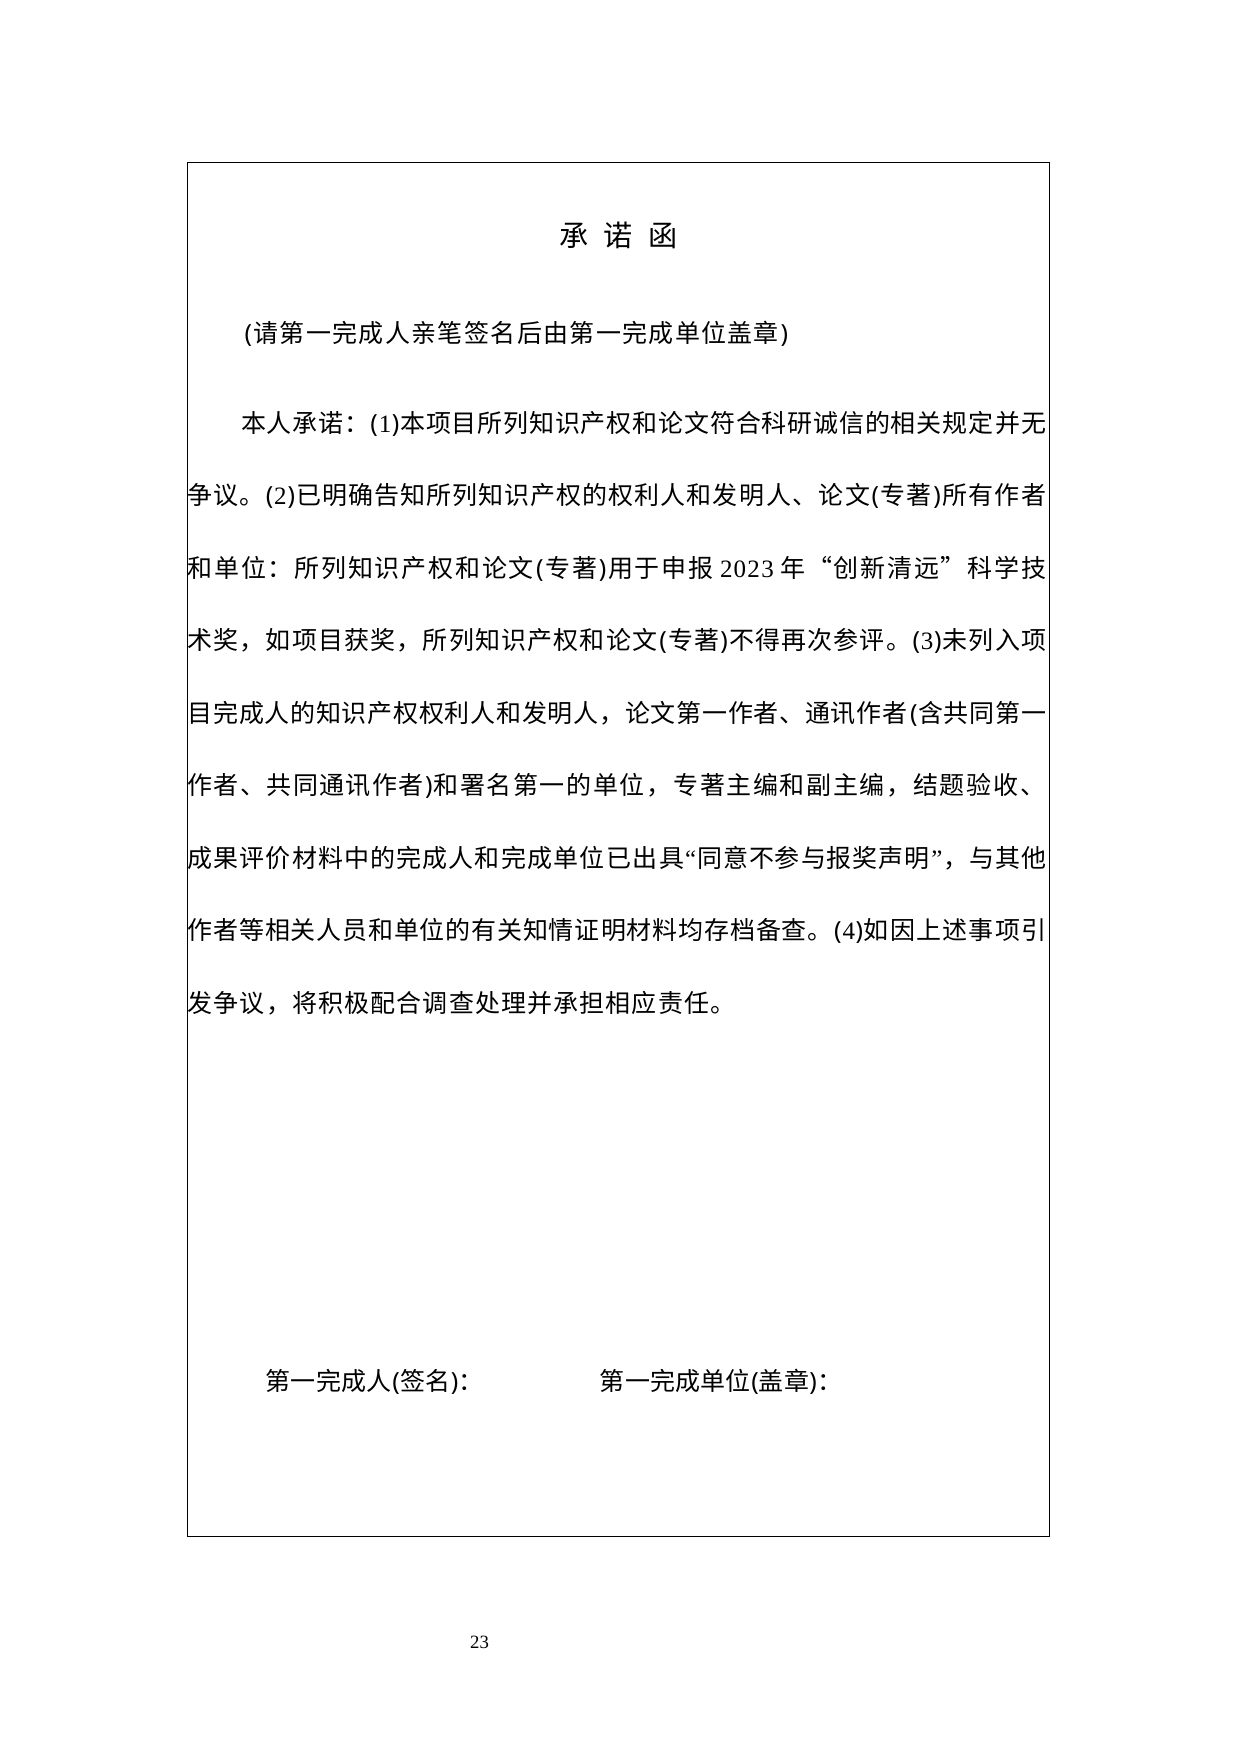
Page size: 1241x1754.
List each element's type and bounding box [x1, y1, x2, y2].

table_header [188, 163, 1049, 1536]
